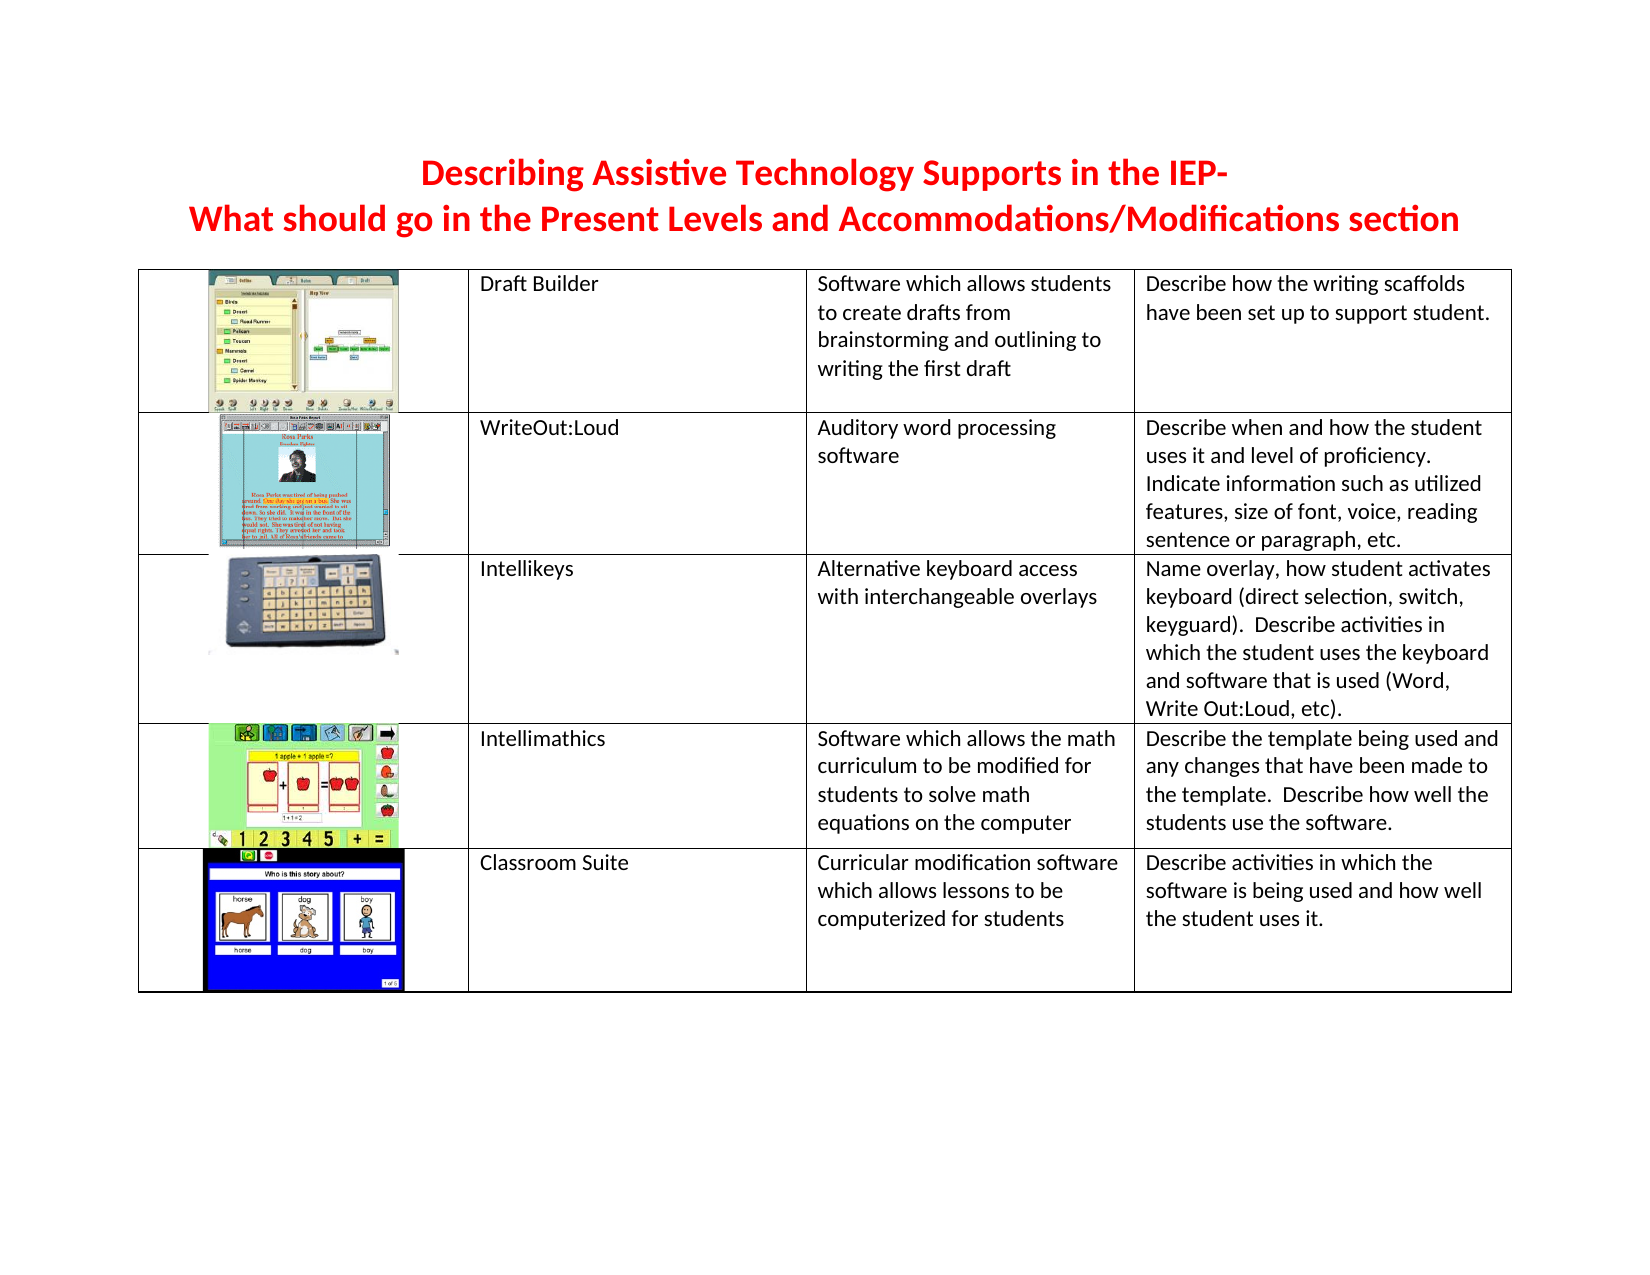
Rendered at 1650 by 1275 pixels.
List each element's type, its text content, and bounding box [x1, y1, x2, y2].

table_cell [405, 849, 468, 991]
table_cell Auditory word processing software [807, 413, 1134, 553]
table_cell Alternative keyboard access with interchangeable overlays [807, 555, 1134, 723]
table_cell Intellikeys [469, 555, 806, 723]
table_cell [139, 555, 468, 723]
table_cell Describe when and how the student uses it and level of proficiency. Indicate information such as utilized features, size of font, voice, reading sentence or paragraph, etc. [1135, 413, 1511, 553]
table_cell Software which allows the math curriculum to be modified for students to solve math equations on the computer [807, 724, 1134, 847]
table_cell Software which allows students to create drafts from brainstorming and outlining to writing the first draft [807, 270, 1134, 412]
table_cell [399, 270, 468, 412]
table_cell Describe how the writing scaffolds have been set up to support student. [1135, 270, 1511, 412]
table_cell Classroom Suite [469, 849, 806, 991]
table_cell Describe activities in which the software is being used and how well the student uses it. [1135, 849, 1511, 991]
table_cell [139, 849, 202, 991]
table_cell Intellimathics [469, 724, 806, 847]
picture [208, 269, 399, 549]
table_cell [399, 724, 468, 847]
table_cell [139, 270, 208, 412]
table_cell [139, 413, 468, 553]
table_cell Describe the template being used and any changes that have been made to the template. Describe how well the students use the software. [1135, 724, 1511, 847]
picture [202, 723, 405, 992]
table_cell Curricular modification software which allows lessons to be computerized for students [807, 849, 1134, 991]
table_cell WriteOut:Loud [469, 413, 806, 553]
table_cell [139, 724, 208, 847]
table_cell Name overlay, how student activates keyboard (direct selection, switch, keyguard). Describe activities in which the student uses the keyboard and software that is used (Word, Write Out:Loud, etc). [1135, 555, 1511, 723]
table_cell Draft Builder [469, 270, 806, 412]
picture [208, 554, 399, 655]
